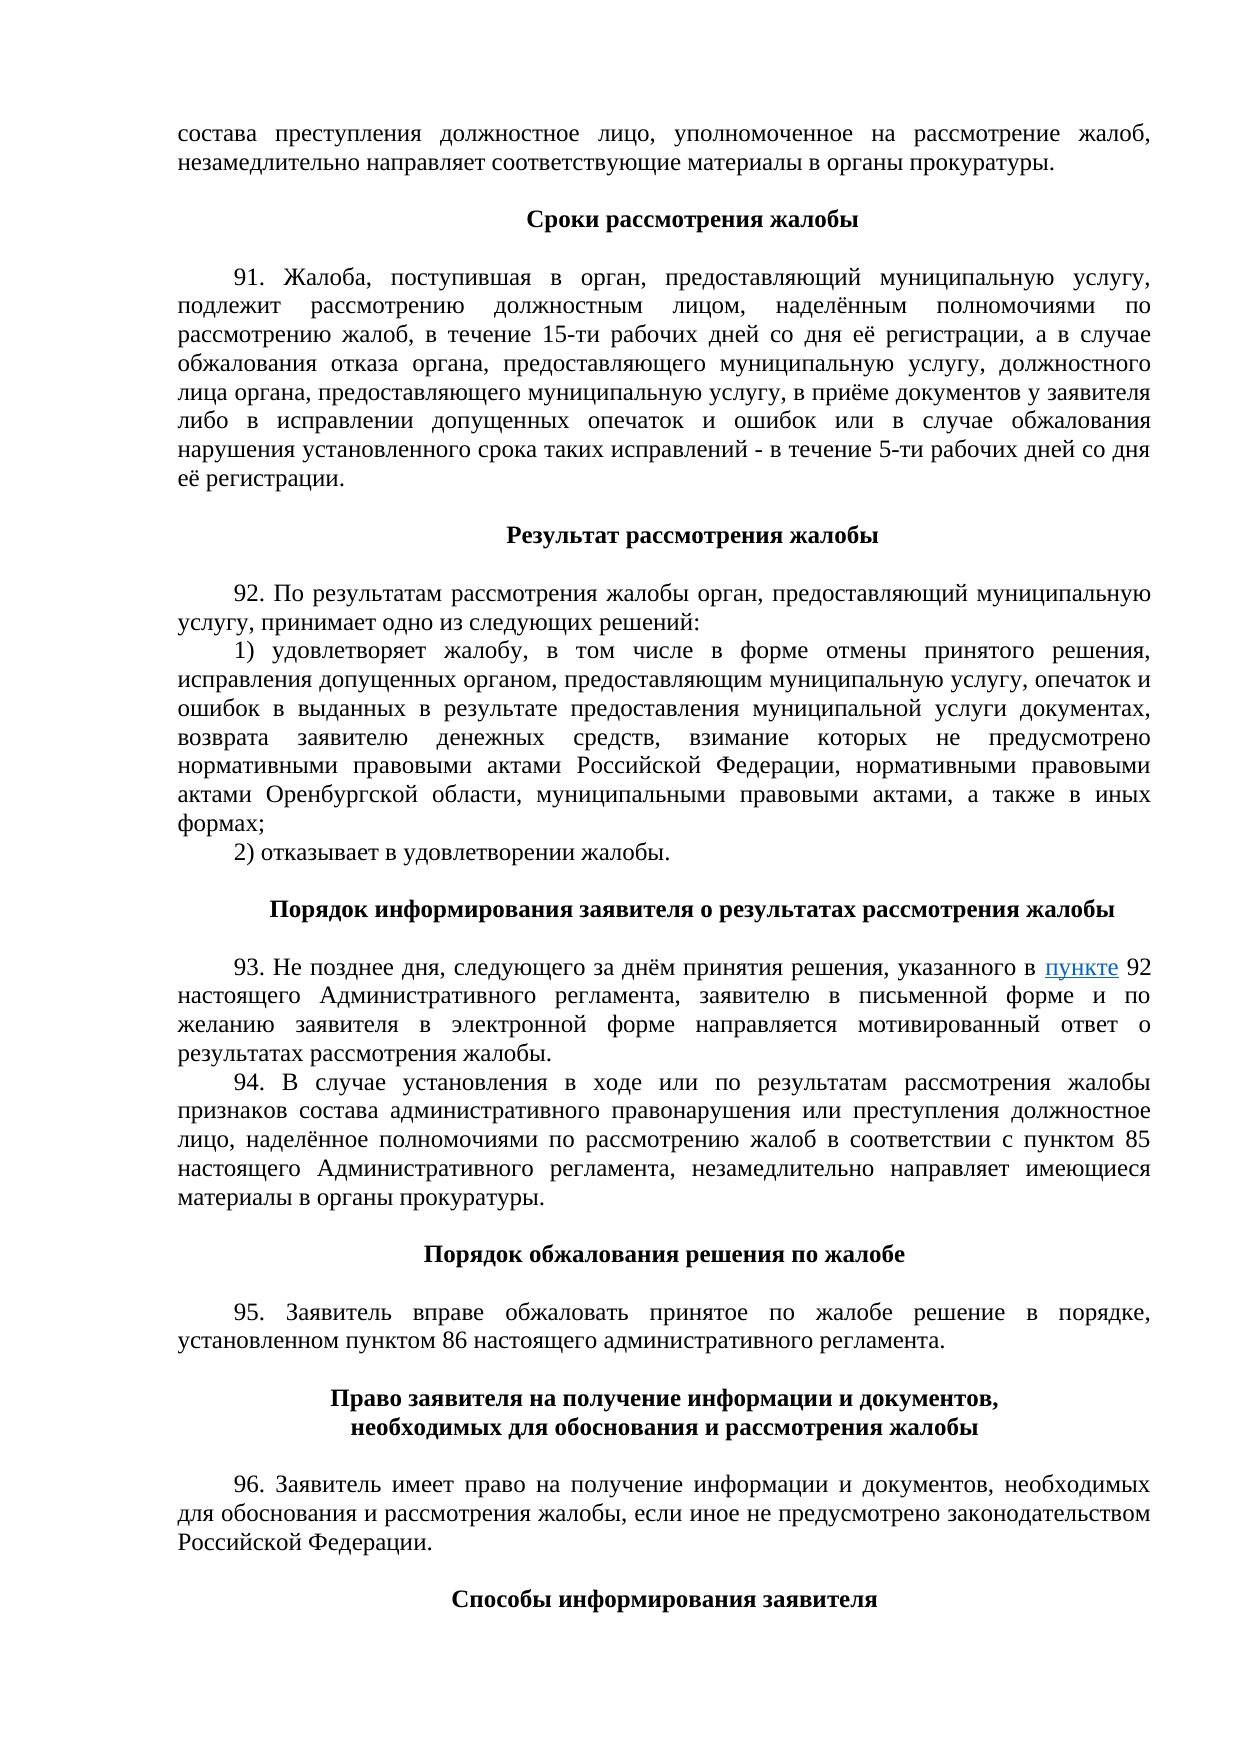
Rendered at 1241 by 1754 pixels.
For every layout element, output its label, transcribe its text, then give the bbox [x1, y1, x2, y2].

text Результат рассмотрения жалобы [177, 521, 1152, 549]
text 95. Заявитель вправе обжаловать принятое по жалобе решение в порядке, установленном пунктом 86 настоящего административного регламента. [177, 1297, 1152, 1354]
text 91. Жалоба, поступившая в орган, предоставляющий муниципальную услугу, подлежит рассмотрению должностным лицом, наделённым полномочиями по рассмотрению жалоб, в течение 15-ти рабочих дней со дня её регистрации, а в случае обжалования отказа органа, предоставляющего муниципальную услугу, должностного лица органа, предоставляющего муниципальную услугу, в приёме документов у заявителя либо в исправлении допущенных опечаток и ошибок или в случае обжалования нарушения установленного срока таких исправлений - в течение 5-ти рабочих дней со дня её регистрации. [177, 262, 1152, 492]
text 2) отказывает в удовлетворении жалобы. [177, 837, 1152, 866]
text Сроки рассмотрения жалобы [177, 204, 1152, 233]
text 1) удовлетворяет жалобу, в том числе в форме отмены принятого решения, исправления допущенных органом, предоставляющим муниципальную услугу, опечаток и ошибок в выданных в результате предоставления муниципальной услуги документах, возврата заявителю денежных средств, взимание которых не предусмотрено нормативными правовыми актами Российской Федерации, нормативными правовыми актами Оренбургской области, муниципальными правовыми актами, а также в иных формах; [177, 636, 1152, 837]
text 92. По результатам рассмотрения жалобы орган, предоставляющий муниципальную услугу, принимает одно из следующих решений: [177, 578, 1152, 636]
text Право заявителя на получение информации и документов, [177, 1383, 1152, 1412]
text 93. Не позднее дня, следующего за днём принятия решения, указанного в пункте 92 настоящего Административного регламента, заявителю в письменной форме и по желанию заявителя в электронной форме направляется мотивированный ответ о результатах рассмотрения жалобы. [177, 952, 1152, 1067]
text 94. В случае установления в ходе или по результатам рассмотрения жалобы признаков состава административного правонарушения или преступления должностное лицо, наделённое полномочиями по рассмотрению жалоб в соответствии с пунктом 85 настоящего Административного регламента, незамедлительно направляет имеющиеся материалы в органы прокуратуры. [177, 1067, 1152, 1211]
text Порядок обжалования решения по жалобе [177, 1239, 1152, 1268]
text 96. Заявитель имеет право на получение информации и документов, необходимых для обоснования и рассмотрения жалобы, если иное не предусмотрено законодательством Российской Федерации. [177, 1469, 1152, 1556]
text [177, 118, 1152, 176]
text Порядок информирования заявителя о результатах рассмотрения жалобы [177, 894, 1152, 923]
text необходимых для обоснования и рассмотрения жалобы [177, 1412, 1152, 1441]
text Способы информирования заявителя [177, 1584, 1152, 1613]
